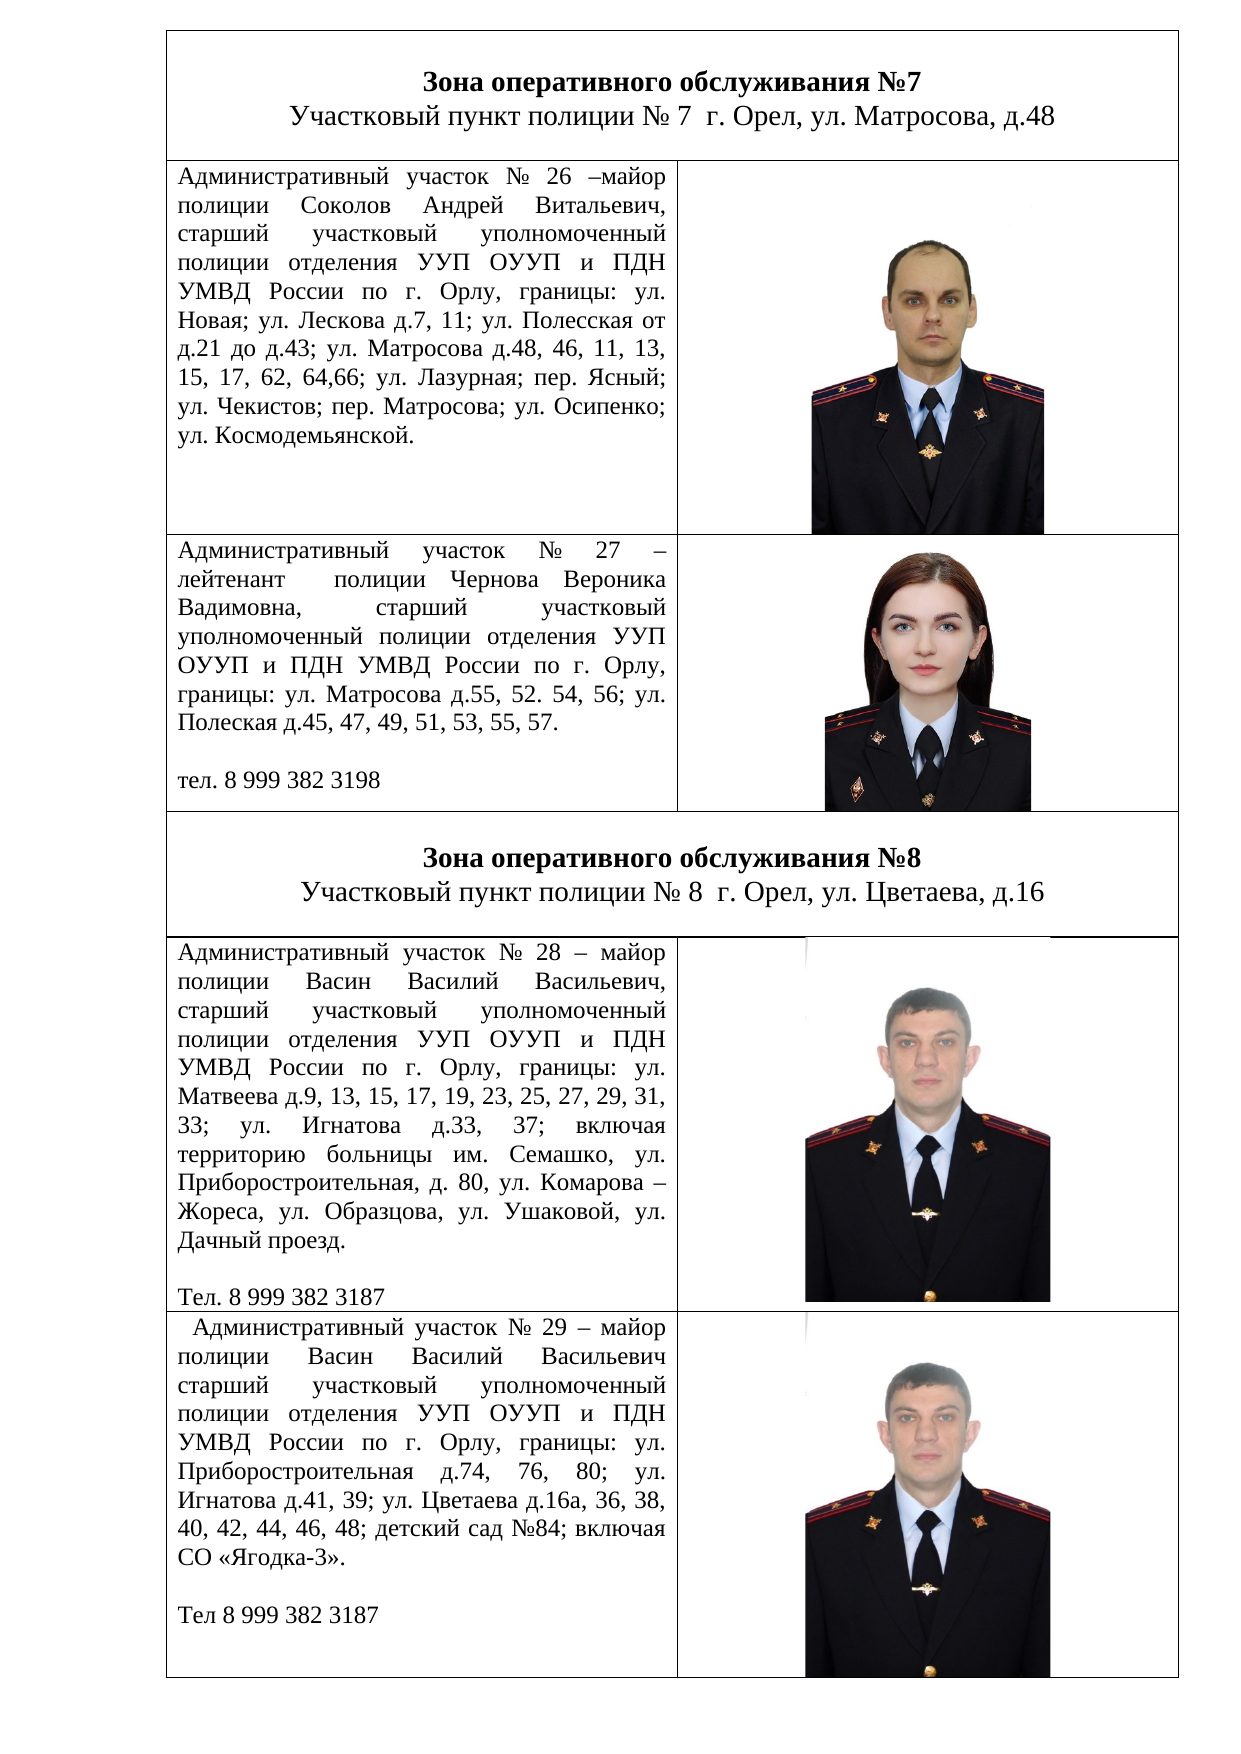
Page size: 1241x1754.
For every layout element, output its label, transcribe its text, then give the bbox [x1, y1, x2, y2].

table_cell [678, 161, 811, 534]
table_cell Зона оперативного обслуживания №8 Участковый пункт полиции № 8 г. Орел, ул. Цветаева, д.16 [167, 812, 1178, 936]
picture [805, 937, 1051, 1302]
table_cell Административный участок № 27 – лейтенант полиции Чернова Вероника Вадимовна, старший участковый уполномоченный полиции отделения УУП ОУУП и ПДН УМВД России по г. Орлу, границы: ул. Матросова д.55, 52. 54, 56; ул. Полеская д.45, 47, 49, 51, 53, 55, 57. тел. 8 999 382 3198 [167, 535, 677, 811]
picture [824, 535, 1032, 811]
table_cell [1045, 161, 1178, 534]
table_cell [678, 1312, 805, 1677]
table_cell [678, 938, 1178, 1311]
table_cell [678, 535, 824, 811]
table_cell [1051, 1312, 1178, 1677]
picture [805, 1312, 1051, 1677]
table_cell Административный участок № 28 – майор полиции Васин Василий Васильевич, старший участковый уполномоченный полиции отделения УУП ОУУП и ПДН УМВД России по г. Орлу, границы: ул. Матвеева д.9, 13, 15, 17, 19, 23, 25, 27, 29, 31, 33; ул. Игнатова д.33, 37; включая территорию больницы им. Семашко, ул. Приборостроительная, д. 80, ул. Комарова – Жореса, ул. Образцова, ул. Ушаковой, ул. Дачный проезд. Тел. 8 999 382 3187 [167, 938, 677, 1311]
picture [811, 161, 1045, 534]
table_cell Административный участок № 29 – майор полиции Васин Василий Васильевич старший участковый уполномоченный полиции отделения УУП ОУУП и ПДН УМВД России по г. Орлу, границы: ул. Приборостроительная д.74, 76, 80; ул. Игнатова д.41, 39; ул. Цветаева д.16а, 36, 38, 40, 42, 44, 46, 48; детский сад №84; включая СО «Ягодка-3». Тел 8 999 382 3187 [167, 1312, 677, 1677]
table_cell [167, 31, 1178, 160]
table_cell [1032, 535, 1178, 811]
table_cell Административный участок № 26 –майор полиции Соколов Андрей Витальевич, старший участковый уполномоченный полиции отделения УУП ОУУП и ПДН УМВД России по г. Орлу, границы: ул. Новая; ул. Лескова д.7, 11; ул. Полесская от д.21 до д.43; ул. Матросова д.48, 46, 11, 13, 15, 17, 62, 64,66; ул. Лазурная; пер. Ясный; ул. Чекистов; пер. Матросова; ул. Осипенко; ул. Космодемьянской. [167, 161, 677, 534]
